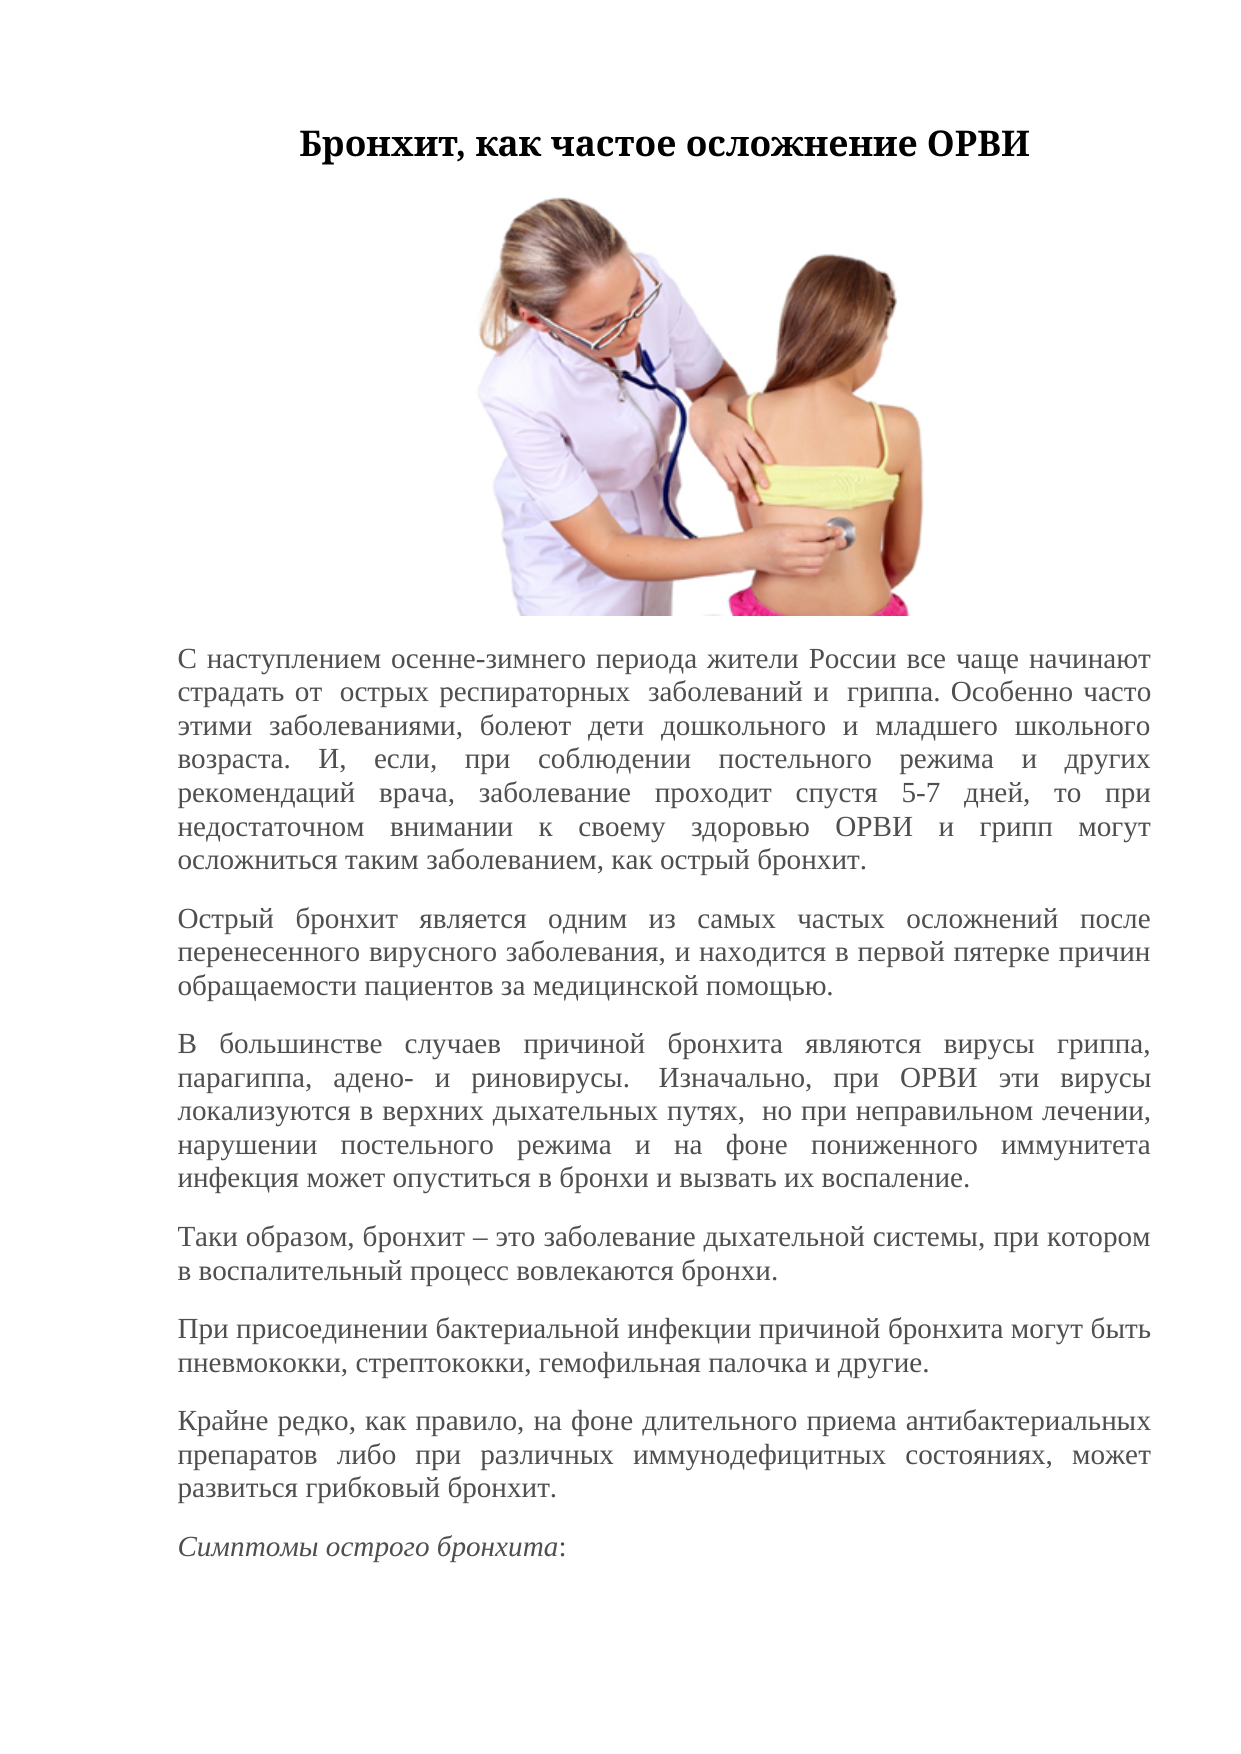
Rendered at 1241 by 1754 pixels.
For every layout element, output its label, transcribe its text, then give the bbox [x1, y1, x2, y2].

text Крайне редко, как правило, на фоне длительного приема антибактериальных препаратов либо при различных иммунодефицитных состояниях, может развиться грибковый бронхит. [177, 1403, 1152, 1504]
text Симптомы острого бронхита: [177, 1529, 1152, 1562]
text В большинстве случаев причиной бронхита являются вирусы гриппа, парагиппа, адено- и риновирусы. Изначально, при ОРВИ эти вирусы локализуются в верхних дыхательных путях, но при неправильном лечении, нарушении постельного режима и на фоне пониженного иммунитета инфекция может опуститься в бронхи и вызвать их воспаление. [177, 1026, 1152, 1194]
text Таки образом, бронхит – это заболевание дыхательной системы, при котором в воспалительный процесс вовлекаются бронхи. [177, 1219, 1152, 1286]
text При присоединении бактериальной инфекции причиной бронхита могут быть пневмококки, стрептококки, гемофильная палочка и другие. [177, 1311, 1152, 1378]
text С наступлением осенне-зимнего периода жители России все чаще начинают страдать от острых респираторных заболеваний и гриппа. Особенно часто этими заболеваниями, болеют дети дошкольного и младшего школьного возраста. И, если, при соблюдении постельного режима и других рекомендаций врача, заболевание проходит спустя 5-7 дней, то при недостаточном внимании к своему здоровью ОРВИ и грипп могут осложниться таким заболеванием, как острый бронхит. [177, 641, 1152, 876]
text Бронхит, как частое осложнение ОРВИ [177, 118, 1152, 166]
picture [346, 189, 983, 616]
text Острый бронхит является одним из самых частых осложнений после перенесенного вирусного заболевания, и находится в первой пятерке причин обращаемости пациентов за медицинской помощью. [177, 901, 1152, 1001]
